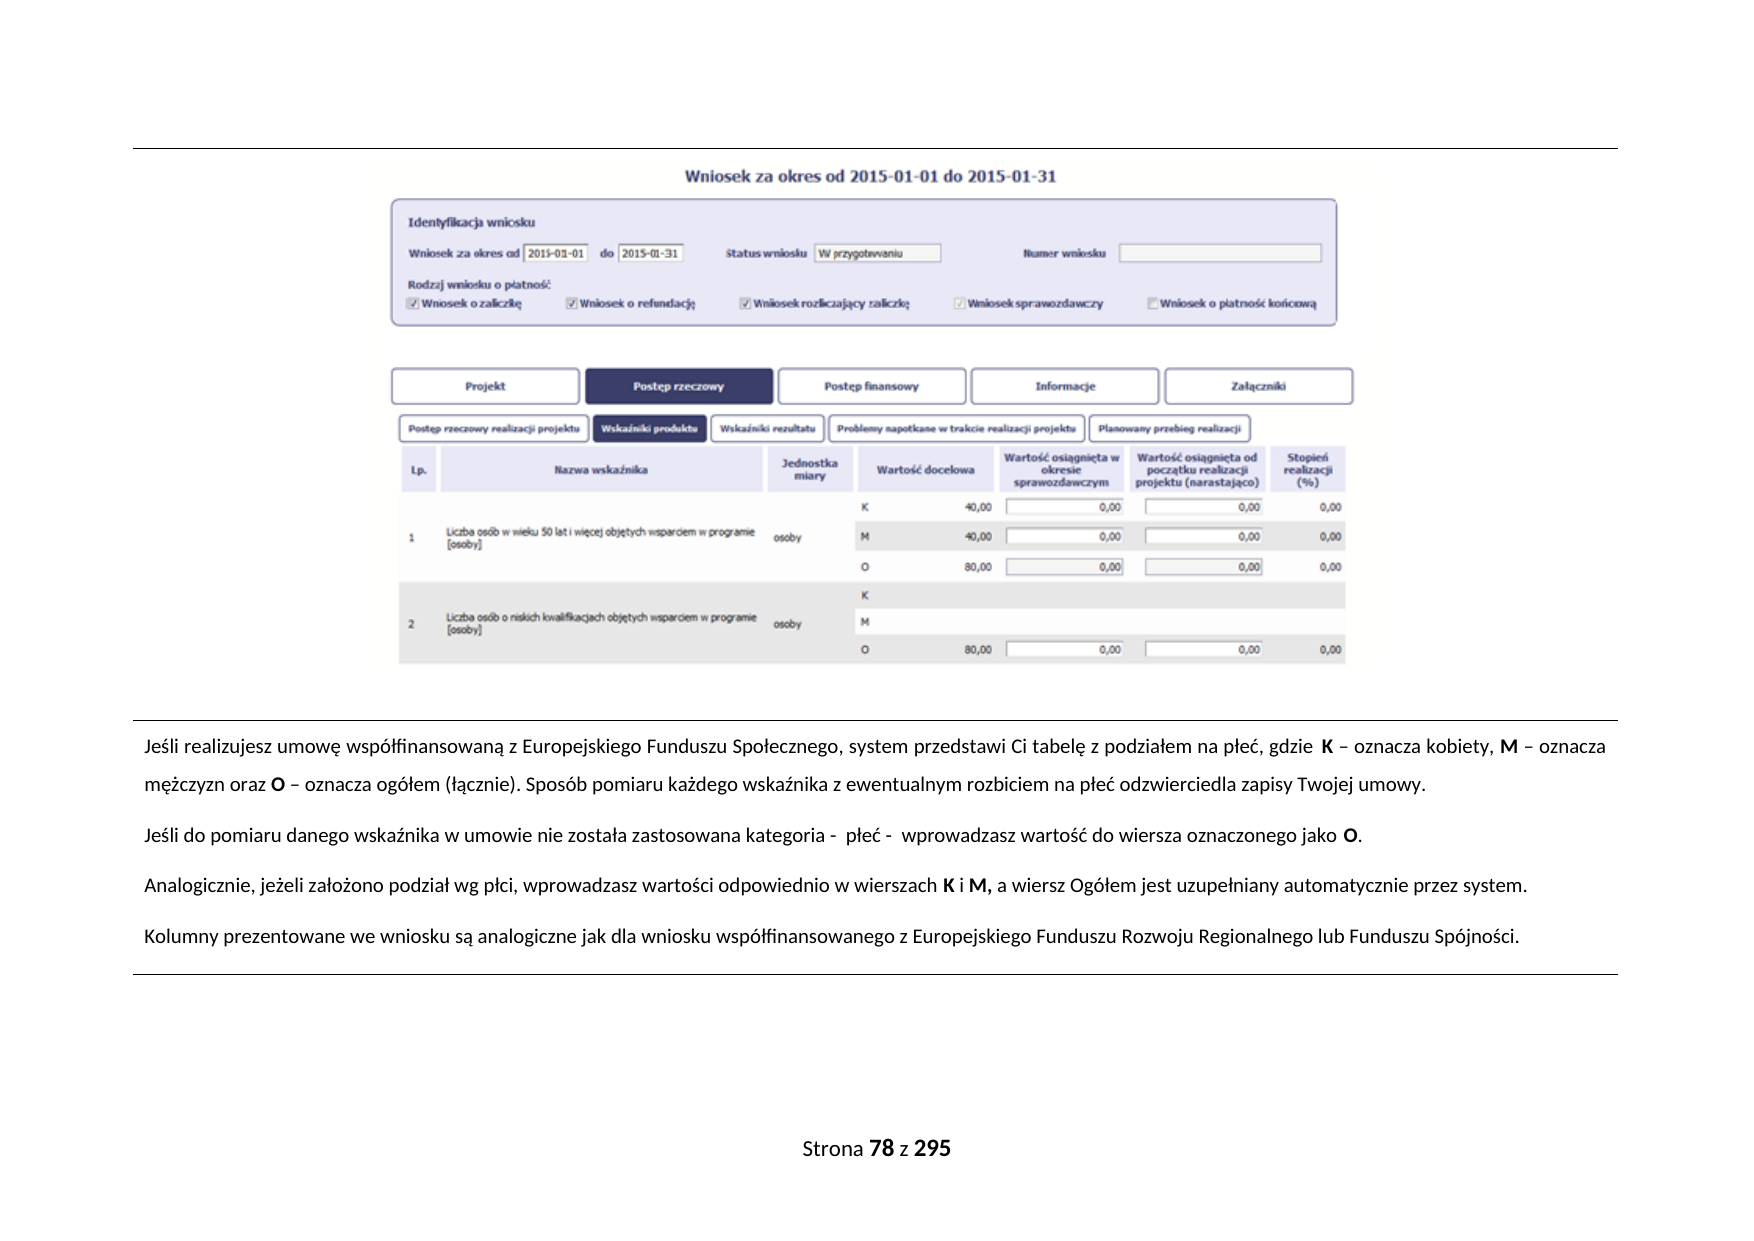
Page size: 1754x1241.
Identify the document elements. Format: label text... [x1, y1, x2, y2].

table_cell [133, 149, 1618, 720]
table_cell Jeśli realizujesz umowę współfinansowaną z Europejskiego Funduszu Społecznego, system przedstawi Ci tabelę z podziałem na płeć, gdzie K – oznacza kobiety, M – oznacza mężczyzn oraz O – oznacza ogółem (łącznie). Sposób pomiaru każdego wskaźnika z ewentualnym rozbiciem na płeć odzwierciedla zapisy Twojej umowy. Jeśli do pomiaru danego wskaźnika w umowie nie została zastosowana kategoria - płeć - wprowadzasz wartość do wiersza oznaczonego jako O. Analogicznie, jeżeli założono podział wg płci, wprowadzasz wartości odpowiednio w wierszach K i M, a wiersz Ogółem jest uzupełniany automatycznie przez system. Kolumny prezentowane we wniosku są analogiczne jak dla wniosku współfinansowanego z Europejskiego Funduszu Rozwoju Regionalnego lub Funduszu Spójności. [133, 721, 1618, 974]
picture [365, 161, 1386, 682]
